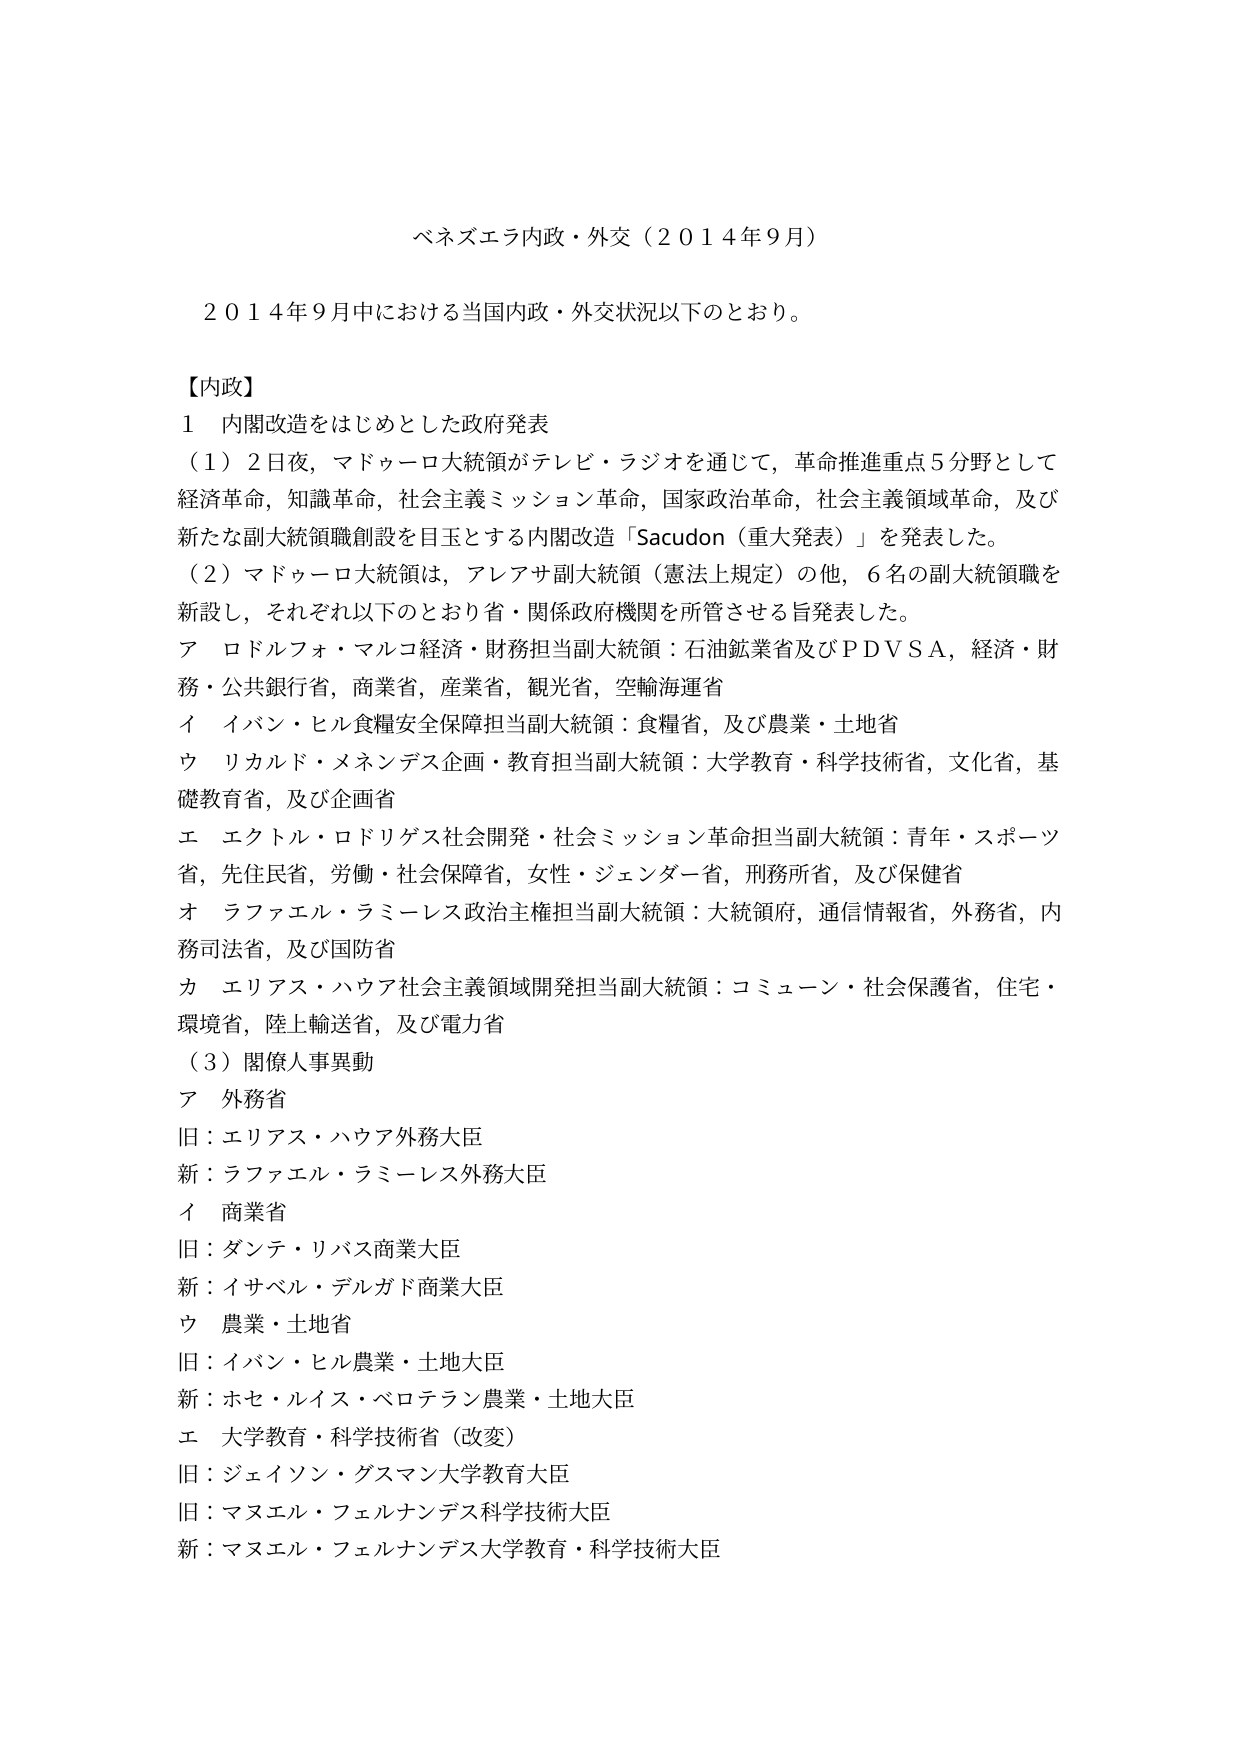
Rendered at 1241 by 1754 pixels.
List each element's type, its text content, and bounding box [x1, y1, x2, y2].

text 新：イサベル・デルガド商業大臣 [177, 1267, 1063, 1304]
text カ エリアス・ハウア社会主義領域開発担当副大統領：コミューン・社会保護省，住宅・環境省，陸上輸送省，及び電力省 [177, 967, 1063, 1042]
text （２）マドゥーロ大統領は，アレアサ副大統領（憲法上規定）の他，６名の副大統領職を新設し，それぞれ以下のとおり省・関係政府機関を所管させる旨発表した。 [177, 554, 1063, 629]
text （３）閣僚人事異動 [177, 1042, 1063, 1079]
text 旧：イバン・ヒル農業・土地大臣 [177, 1342, 1063, 1379]
text イ 商業省 [177, 1192, 1063, 1229]
text エ 大学教育・科学技術省（改変） [177, 1417, 1063, 1454]
text エ エクトル・ロドリゲス社会開発・社会ミッション革命担当副大統領：青年・スポーツ省，先住民省，労働・社会保障省，女性・ジェンダー省，刑務所省，及び保健省 [177, 817, 1063, 892]
text ア ロドルフォ・マルコ経済・財務担当副大統領：石油鉱業省及びＰＤＶＳＡ，経済・財務・公共銀行省，商業省，産業省，観光省，空輸海運省 [177, 629, 1063, 704]
text ウ リカルド・メネンデス企画・教育担当副大統領：大学教育・科学技術省，文化省，基礎教育省，及び企画省 [177, 742, 1063, 817]
text 旧：ダンテ・リバス商業大臣 [177, 1229, 1063, 1267]
text 新：ホセ・ルイス・ベロテラン農業・土地大臣 [177, 1379, 1063, 1417]
text １ 内閣改造をはじめとした政府発表 [177, 404, 1063, 442]
text イ イバン・ヒル食糧安全保障担当副大統領：食糧省，及び農業・土地省 [177, 704, 1063, 742]
text 【内政】 [177, 367, 1063, 404]
text ウ 農業・土地省 [177, 1304, 1063, 1342]
text （１）２日夜，マドゥーロ大統領がテレビ・ラジオを通じて，革命推進重点５分野として，経済革命，知識革命，社会主義ミッション革命，国家政治革命，社会主義領域革命，及び新たな副大統領職創設を目玉とする内閣改造「Sacudon（重大発表）」を発表した。 [177, 442, 1063, 554]
text 新：ラファエル・ラミーレス外務大臣 [177, 1154, 1063, 1192]
text ２０１４年９月中における当国内政・外交状況以下のとおり。 [177, 292, 1063, 329]
text 旧：マヌエル・フェルナンデス科学技術大臣 [177, 1492, 1063, 1529]
text 新：マヌエル・フェルナンデス大学教育・科学技術大臣 [177, 1529, 1063, 1567]
text 旧：ジェイソン・グスマン大学教育大臣 [177, 1454, 1063, 1492]
text ベネズエラ内政・外交（２０１４年９月） [177, 217, 1063, 254]
text オ ラファエル・ラミーレス政治主権担当副大統領：大統領府，通信情報省，外務省，内務司法省，及び国防省 [177, 892, 1063, 967]
text 旧：エリアス・ハウア外務大臣 [177, 1117, 1063, 1154]
text ア 外務省 [177, 1079, 1063, 1117]
